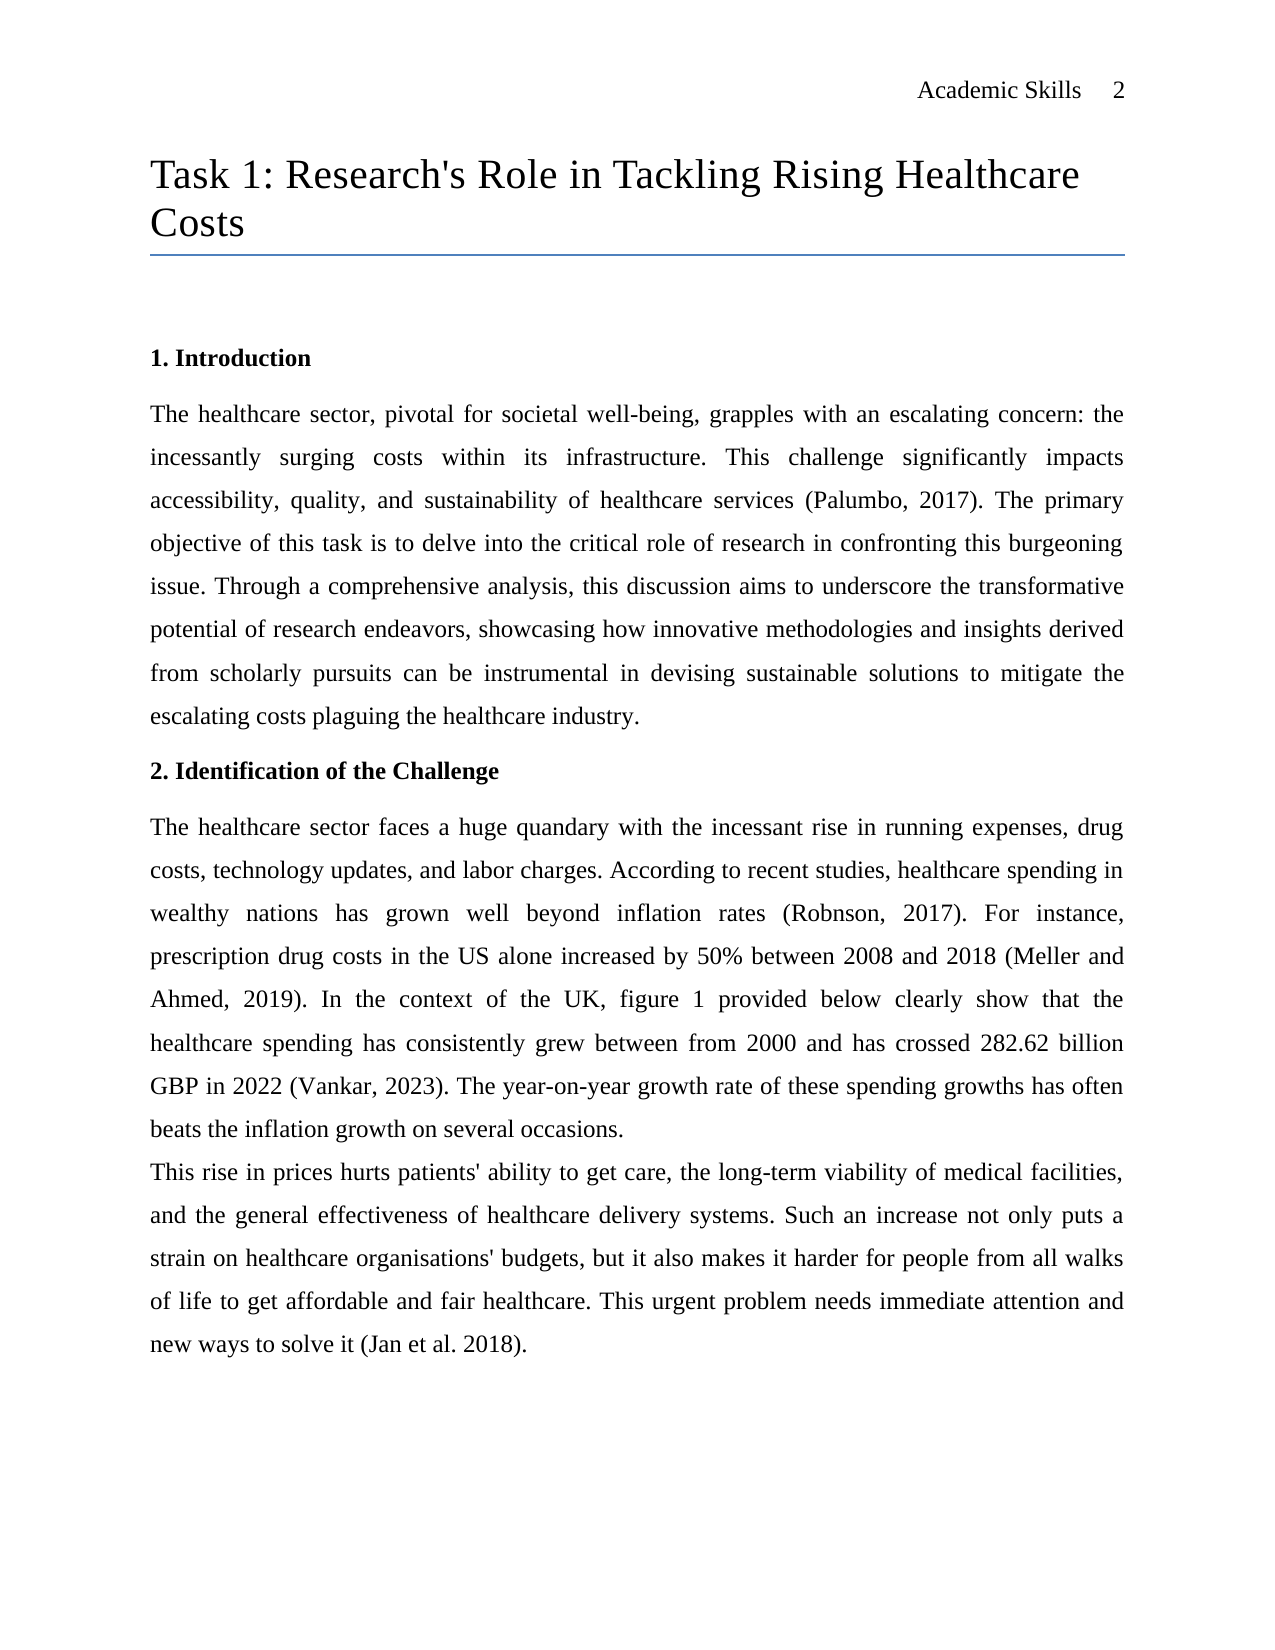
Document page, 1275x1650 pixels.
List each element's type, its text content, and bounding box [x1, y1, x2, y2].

text The healthcare sector faces a huge quandary with the incessant rise in running expenses, drug costs, technology updates, and labor charges. According to recent studies, healthcare spending in wealthy nations has grown well beyond inflation rates (Robnson, 2017). For instance, prescription drug costs in the US alone increased by 50% between 2008 and 2018 (Meller and Ahmed, 2019). In the context of the UK, figure 1 provided below clearly show that the healthcare spending has consistently grew between from 2000 and has crossed 282.62 billion GBP in 2022 (Vankar, 2023). The year-on-year growth rate of these spending growths has often beats the inflation growth on several occasions. [150, 812, 1125, 1143]
subtitle 1. Introduction [150, 343, 1125, 372]
title Task 1: Research's Role in Tackling Rising Healthcare Costs [150, 150, 1125, 254]
text The healthcare sector, pivotal for societal well-being, grapples with an escalating concern: the incessantly surging costs within its infrastructure. This challenge significantly impacts accessibility, quality, and sustainability of healthcare services (Palumbo, 2017). The primary objective of this task is to delve into the critical role of research in confronting this burgeoning issue. Through a comprehensive analysis, this discussion aims to underscore the transformative potential of research endeavors, showcasing how innovative methodologies and insights derived from scholarly pursuits can be instrumental in devising sustainable solutions to mitigate the escalating costs plaguing the healthcare industry. [150, 399, 1125, 729]
subtitle 2. Identification of the Challenge [150, 756, 1125, 785]
text This rise in prices hurts patients' ability to get care, the long-term viability of medical facilities, and the general effectiveness of healthcare delivery systems. Such an increase not only puts a strain on healthcare organisations' budgets, but it also makes it harder for people from all walks of life to get affordable and fair healthcare. This urgent problem needs immediate attention and new ways to solve it (Jan et al. 2018). [150, 1157, 1125, 1358]
